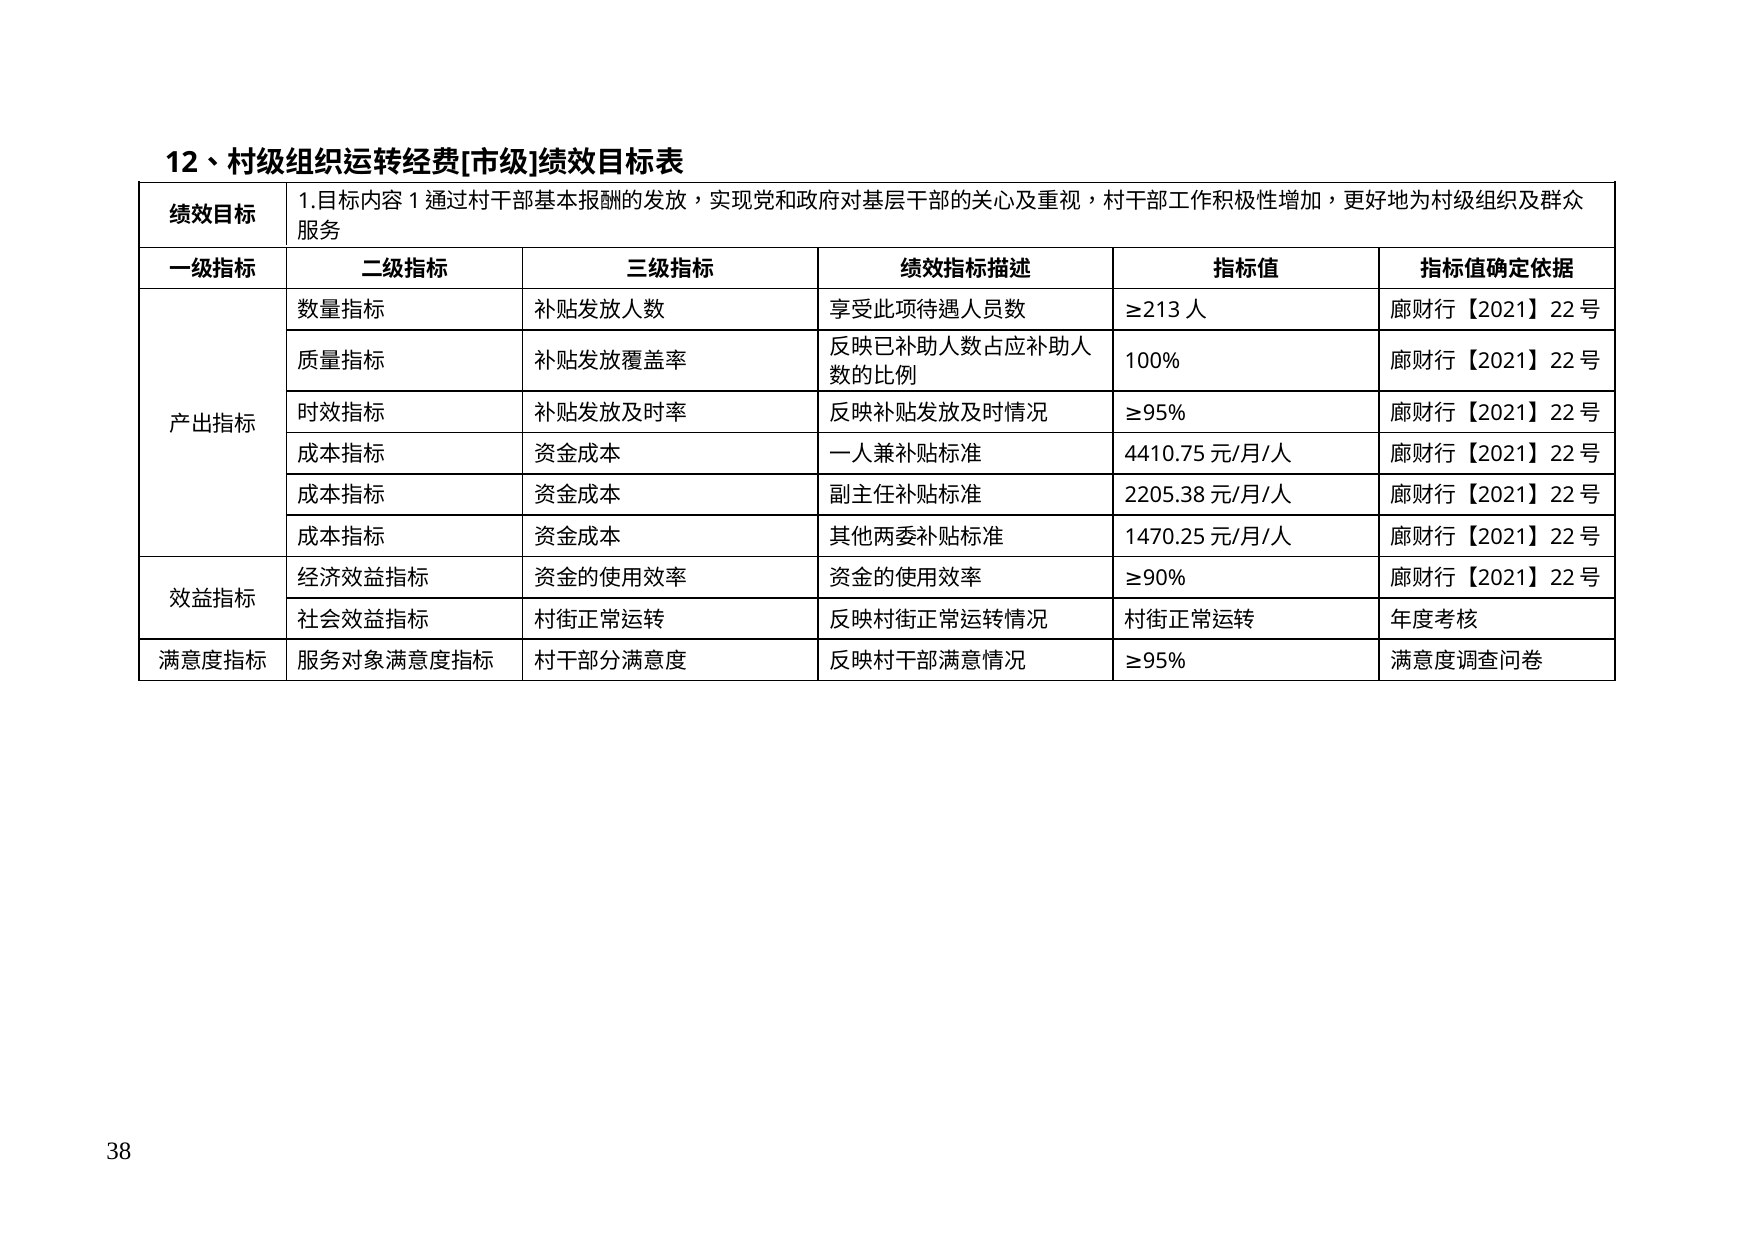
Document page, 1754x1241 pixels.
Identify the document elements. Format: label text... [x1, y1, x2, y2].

table_cell 廊财行【2021】22号 [1380, 331, 1614, 390]
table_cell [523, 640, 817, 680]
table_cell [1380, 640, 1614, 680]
table_cell 廊财行【2021】22号 [1380, 289, 1614, 329]
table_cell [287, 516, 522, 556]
table_cell 补贴发放及时率 [523, 392, 817, 432]
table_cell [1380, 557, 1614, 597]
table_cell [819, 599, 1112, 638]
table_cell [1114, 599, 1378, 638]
table_cell 一人兼补贴标准 [819, 433, 1112, 473]
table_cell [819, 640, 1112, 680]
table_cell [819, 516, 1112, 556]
table_cell 补贴发放覆盖率 [523, 331, 817, 390]
table_cell 质量指标 [287, 331, 522, 390]
table_cell 成本指标 [287, 433, 522, 473]
table_cell 100% [1114, 331, 1378, 390]
table_cell 成本指标 [287, 475, 522, 514]
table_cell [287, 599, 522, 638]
table_cell 副主任补贴标准 [819, 475, 1112, 514]
table_cell ≥95% [1114, 392, 1378, 432]
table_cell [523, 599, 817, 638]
table_header 指标值确定依据 [1380, 248, 1614, 288]
table_cell 产出指标 [140, 289, 286, 556]
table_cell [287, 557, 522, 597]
table_header 绩效目标 [140, 183, 286, 244]
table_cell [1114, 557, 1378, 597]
table_cell 2205.38元/月/人 [1114, 475, 1378, 514]
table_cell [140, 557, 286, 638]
table_header 三级指标 [523, 248, 817, 288]
table_header 一级指标 [140, 248, 286, 288]
table_cell 廊财行【2021】22号 [1380, 433, 1614, 473]
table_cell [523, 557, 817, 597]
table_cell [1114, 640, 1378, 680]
table_cell ≥213人 [1114, 289, 1378, 329]
table_header 指标值 [1114, 248, 1378, 288]
table_cell 时效指标 [287, 392, 522, 432]
table_cell 资金成本 [523, 433, 817, 473]
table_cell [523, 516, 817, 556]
table_cell 资金成本 [523, 475, 817, 514]
table_cell 补贴发放人数 [523, 289, 817, 329]
table_cell 廊财行【2021】22号 [1380, 392, 1614, 432]
table_header 绩效指标描述 [819, 248, 1112, 288]
table_cell 享受此项待遇人员数 [819, 289, 1112, 329]
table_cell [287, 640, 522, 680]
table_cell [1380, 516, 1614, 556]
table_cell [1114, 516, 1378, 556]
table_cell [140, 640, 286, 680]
table_header 1.目标内容1通过村干部基本报酬的发放，实现党和政府对基层干部的关心及重视，村干部工作积极性增加，更好地为村级组织及群众服务 [287, 183, 1614, 244]
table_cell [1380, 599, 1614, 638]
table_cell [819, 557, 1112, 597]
table_cell 廊财行【2021】22号 [1380, 475, 1614, 514]
table_cell 数量指标 [287, 289, 522, 329]
text 12、村级组织运转经费[市级]绩效目标表 [106, 142, 1648, 181]
table_cell 4410.75元/月/人 [1114, 433, 1378, 473]
table_cell 反映已补助人数占应补助人数的比例 [819, 331, 1112, 390]
table_cell 反映补贴发放及时情况 [819, 392, 1112, 432]
table_header 二级指标 [287, 248, 522, 288]
